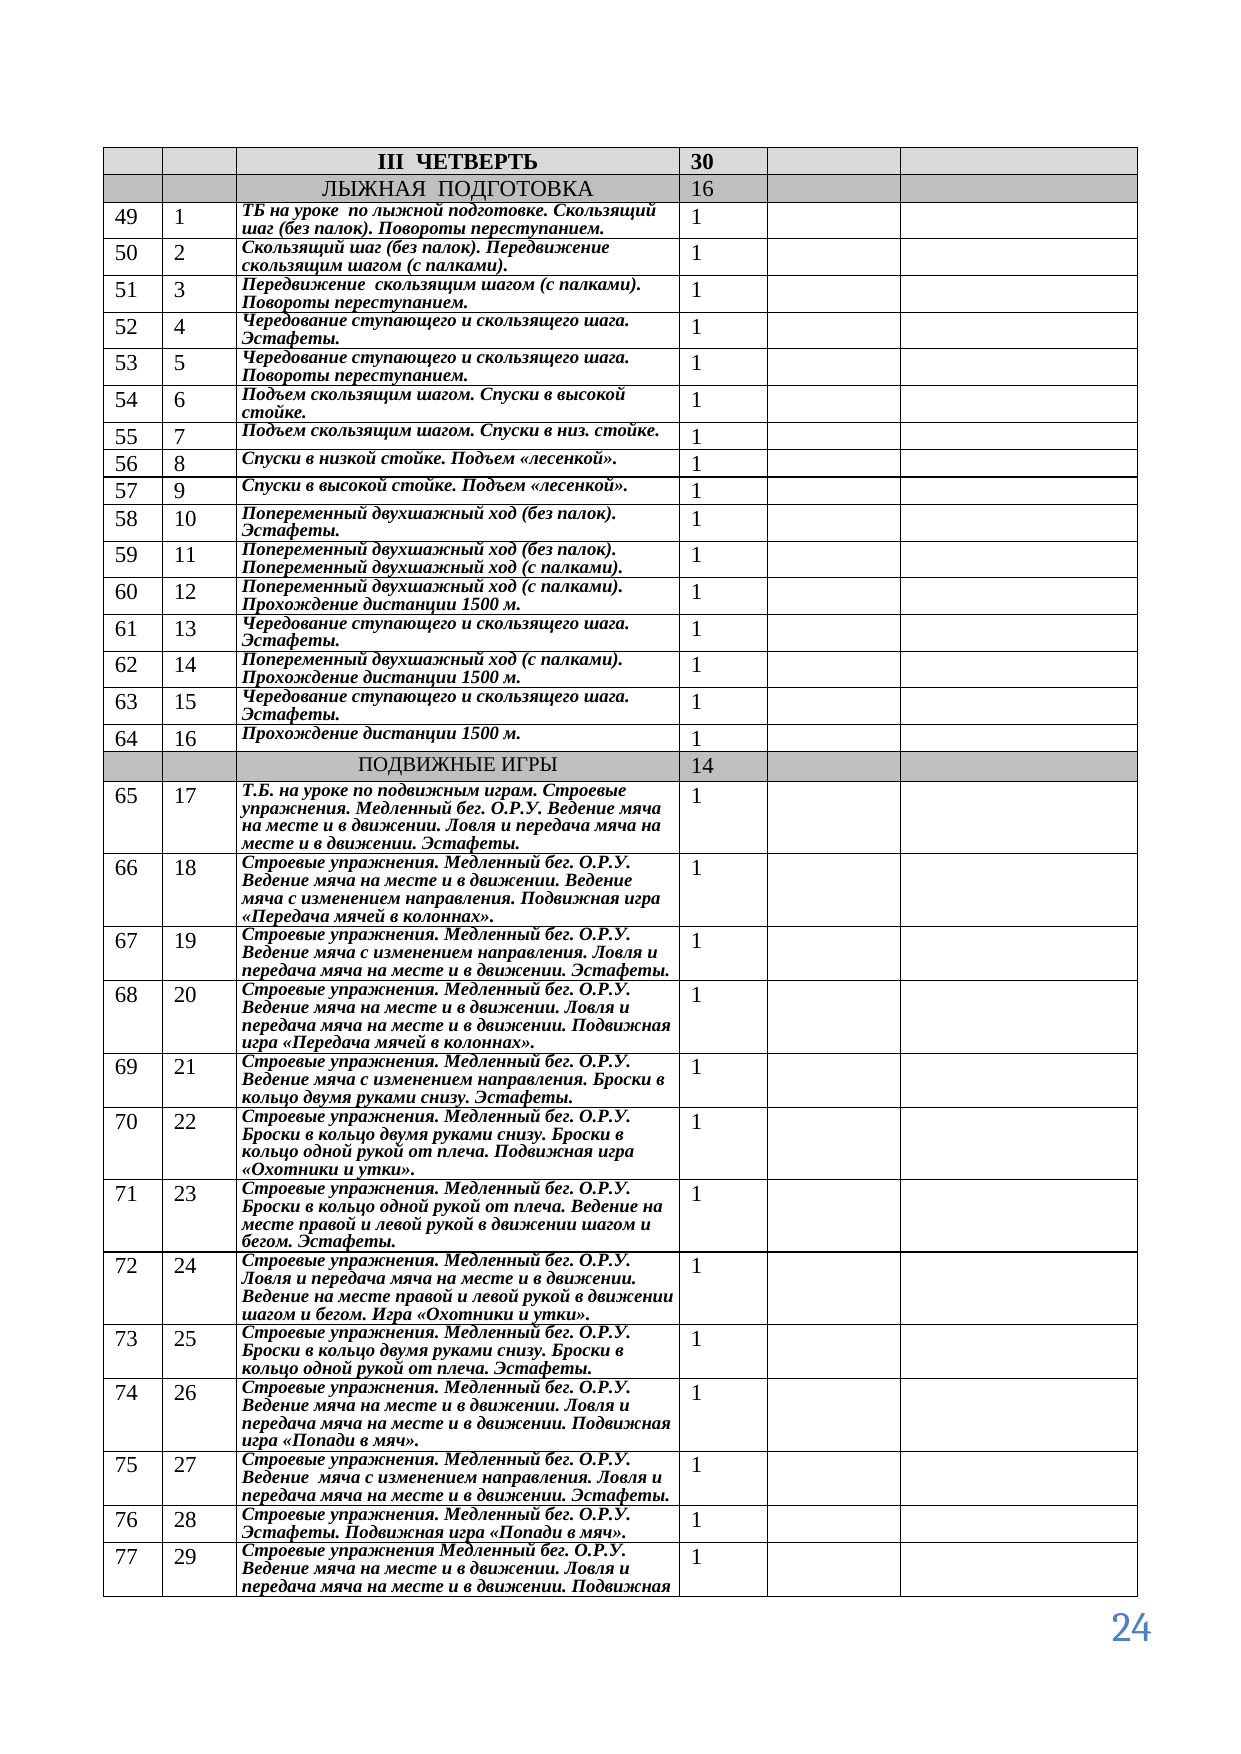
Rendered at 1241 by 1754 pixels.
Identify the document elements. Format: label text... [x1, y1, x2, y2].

table_cell Чередование ступающего и скользящего шага. Повороты переступанием. [237, 349, 679, 385]
table_cell 1 [680, 615, 767, 651]
table_cell 24 [163, 1253, 236, 1324]
table_cell 53 [104, 349, 162, 385]
table_cell [901, 239, 1137, 275]
table_cell 1 [680, 1253, 767, 1324]
table_cell Попеременный двухшажный ход (с палками). Прохождение дистанции 1500 м. [237, 578, 679, 614]
table_header [768, 148, 900, 174]
table_header 30 [680, 148, 767, 174]
table_cell [768, 782, 900, 853]
table_cell 1 [680, 313, 767, 348]
table_cell [901, 542, 1137, 577]
table_cell 1 [680, 203, 767, 238]
table_cell Скользящий шаг (без палок). Передвижение скользящим шагом (с палками). [237, 239, 679, 275]
table_cell 67 [104, 927, 162, 980]
table_cell 1 [680, 688, 767, 724]
table_cell Передвижение скользящим шагом (с палками). Повороты переступанием. [237, 276, 679, 312]
table_cell [768, 688, 900, 724]
table_cell 65 [104, 782, 162, 853]
table_cell [768, 1543, 900, 1596]
table_cell 28 [163, 1506, 236, 1542]
table_cell Чередование ступающего и скользящего шага. Эстафеты. [237, 688, 679, 724]
table_cell 61 [104, 615, 162, 651]
table_cell 23 [163, 1180, 236, 1251]
table_cell [768, 752, 900, 781]
table_cell 1 [680, 1379, 767, 1451]
table_cell Строевые упражнения. Медленный бег. О.Р.У. Ведение мяча с изменением направления. Броски в кольцо двумя руками снизу. Эстафеты. [237, 1054, 679, 1107]
table_cell 4 [163, 313, 236, 348]
table_cell [901, 725, 1137, 751]
table_cell [901, 1108, 1137, 1179]
table_cell 1 [680, 782, 767, 853]
table_cell 74 [104, 1379, 162, 1451]
table_cell Строевые упражнения. Медленный бег. О.Р.У. Эстафеты. Подвижная игра «Попади в мяч». [237, 1506, 679, 1542]
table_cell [237, 1543, 679, 1596]
table_cell Подъем скользящим шагом. Спуски в высокой стойке. [237, 386, 679, 422]
table_cell [768, 386, 900, 422]
table_cell [768, 239, 900, 275]
table_cell Строевые упражнения. Медленный бег. О.Р.У. Ведение мяча на месте и в движении. Ловля и передача мяча на месте и в движении. Подвижная игра «Передача мячей в колоннах». [237, 981, 679, 1052]
table_cell 29 [163, 1543, 236, 1596]
table_cell 17 [163, 782, 236, 853]
table_cell 75 [104, 1452, 162, 1505]
table_cell 1 [680, 927, 767, 980]
table_cell 26 [163, 1379, 236, 1451]
table_cell 11 [163, 542, 236, 577]
table_cell 14 [163, 652, 236, 687]
table_cell [901, 505, 1137, 541]
table_cell [768, 652, 900, 687]
table_cell 1 [680, 1325, 767, 1378]
table_cell 1 [680, 276, 767, 312]
table_cell 51 [104, 276, 162, 312]
table_cell [901, 1253, 1137, 1324]
table_cell [768, 175, 900, 202]
table_cell ЛЫЖНАЯ ПОДГОТОВКА [237, 175, 679, 202]
table_cell 59 [104, 542, 162, 577]
table_cell [768, 349, 900, 385]
table_cell [768, 1506, 900, 1542]
table_cell 56 [104, 450, 162, 476]
table_cell 50 [104, 239, 162, 275]
table_cell [768, 505, 900, 541]
table_cell Попеременный двухшажный ход (без палок). Попеременный двухшажный ход (с палками). [237, 542, 679, 577]
table_cell 49 [104, 203, 162, 238]
table_cell [901, 276, 1137, 312]
table_cell [768, 478, 900, 504]
table_cell 16 [163, 725, 236, 751]
table_header III ЧЕТВЕРТЬ [237, 148, 679, 174]
table_cell 1 [163, 203, 236, 238]
table_cell 2 [163, 239, 236, 275]
table_cell [901, 1452, 1137, 1505]
table_cell 6 [163, 386, 236, 422]
table_cell 1 [680, 652, 767, 687]
table_cell 1 [680, 349, 767, 385]
table_cell 60 [104, 578, 162, 614]
table_cell 1 [680, 1452, 767, 1505]
table_cell [901, 688, 1137, 724]
table_cell 8 [163, 450, 236, 476]
table_cell [901, 450, 1137, 476]
table_cell Строевые упражнения. Медленный бег. О.Р.У. Броски в кольцо двумя руками снизу. Броски в кольцо одной рукой от плеча. Эстафеты. [237, 1325, 679, 1378]
table_cell [768, 1452, 900, 1505]
table_cell [768, 203, 900, 238]
table_cell [768, 276, 900, 312]
table_cell [901, 1180, 1137, 1251]
table_cell 57 [104, 478, 162, 504]
table_cell Чередование ступающего и скользящего шага. Эстафеты. [237, 615, 679, 651]
table_cell 13 [163, 615, 236, 651]
table_cell [901, 1506, 1137, 1542]
table_cell 70 [104, 1108, 162, 1179]
table_cell [901, 203, 1137, 238]
table_cell 73 [104, 1325, 162, 1378]
table_cell 21 [163, 1054, 236, 1107]
table_cell Строевые упражнения. Медленный бег. О.Р.У. Ловля и передача мяча на месте и в движении. Ведение на месте правой и левой рукой в движении шагом и бегом. Игра «Охотники и утки». [237, 1253, 679, 1324]
table_header [104, 148, 162, 174]
table_cell [901, 175, 1137, 202]
table_cell 55 [104, 423, 162, 449]
table_cell 7 [163, 423, 236, 449]
table_cell Подъем скользящим шагом. Спуски в низ. стойке. [237, 423, 679, 449]
table_cell Спуски в низкой стойке. Подъем «лесенкой». [237, 450, 679, 476]
table_cell Строевые упражнения. Медленный бег. О.Р.У. Броски в кольцо двумя руками снизу. Броски в кольцо одной рукой от плеча. Подвижная игра «Охотники и утки». [237, 1108, 679, 1179]
table_cell Попеременный двухшажный ход (без палок). Эстафеты. [237, 505, 679, 541]
table_cell 19 [163, 927, 236, 980]
table_cell [163, 175, 236, 202]
table_cell 71 [104, 1180, 162, 1251]
table_cell [768, 1379, 900, 1451]
table_cell ПОДВИЖНЫЕ ИГРЫ [237, 752, 679, 781]
table_cell [901, 349, 1137, 385]
table_cell 20 [163, 981, 236, 1052]
table_cell 1 [680, 505, 767, 541]
table_cell [768, 1054, 900, 1107]
table_cell 5 [163, 349, 236, 385]
table_cell Попеременный двухшажный ход (с палками). Прохождение дистанции 1500 м. [237, 652, 679, 687]
table_cell Строевые упражнения. Медленный бег. О.Р.У. Ведение мяча с изменением направления. Ловля и передача мяча на месте и в движении. Эстафеты. [237, 1452, 679, 1505]
table_cell 1 [680, 578, 767, 614]
table_cell Спуски в высокой стойке. Подъем «лесенкой». [237, 478, 679, 504]
table_cell [901, 752, 1137, 781]
table_cell 72 [104, 1253, 162, 1324]
table_cell [901, 478, 1137, 504]
table_cell 9 [163, 478, 236, 504]
table_cell Прохождение дистанции 1500 м. [237, 725, 679, 751]
table_cell Чередование ступающего и скользящего шага. Эстафеты. [237, 313, 679, 348]
table_cell 1 [680, 854, 767, 926]
table_cell 1 [680, 423, 767, 449]
table_cell 62 [104, 652, 162, 687]
table_cell 1 [680, 386, 767, 422]
table_cell [768, 542, 900, 577]
table_cell 76 [104, 1506, 162, 1542]
table_cell [901, 1325, 1137, 1378]
table_cell 1 [680, 725, 767, 751]
table_cell Строевые упражнения. Медленный бег. О.Р.У. Ведение мяча с изменением направления. Ловля и передача мяча на месте и в движении. Эстафеты. [237, 927, 679, 980]
table_cell 77 [104, 1543, 162, 1596]
table_cell 68 [104, 981, 162, 1052]
table_cell [901, 854, 1137, 926]
table_cell [768, 313, 900, 348]
table_cell 1 [680, 450, 767, 476]
table_cell 1 [680, 1108, 767, 1179]
table_cell [768, 725, 900, 751]
table_cell [768, 1108, 900, 1179]
table_header [901, 148, 1137, 174]
table_cell 12 [163, 578, 236, 614]
table_cell 22 [163, 1108, 236, 1179]
table_cell [768, 854, 900, 926]
table_cell Т.Б. на уроке по подвижным играм. Строевые упражнения. Медленный бег. О.Р.У. Ведение мяча на месте и в движении. Ловля и передача мяча на месте и в движении. Эстафеты. [237, 782, 679, 853]
table_cell [768, 578, 900, 614]
table_cell [901, 313, 1137, 348]
table_cell [901, 1379, 1137, 1451]
table_cell [901, 981, 1137, 1052]
table_cell 25 [163, 1325, 236, 1378]
table_cell 64 [104, 725, 162, 751]
table_cell 16 [680, 175, 767, 202]
table_cell 1 [680, 981, 767, 1052]
table_cell [901, 1054, 1137, 1107]
table_cell 1 [680, 239, 767, 275]
table_cell [768, 1180, 900, 1251]
table_cell [901, 423, 1137, 449]
table_cell 1 [680, 1506, 767, 1542]
table_cell [901, 615, 1137, 651]
table_cell [104, 175, 162, 202]
table_cell 1 [680, 1054, 767, 1107]
table_cell 15 [163, 688, 236, 724]
table_cell 10 [163, 505, 236, 541]
table_cell [768, 615, 900, 651]
table_cell 3 [163, 276, 236, 312]
table_cell 69 [104, 1054, 162, 1107]
table_cell [768, 1325, 900, 1378]
table_cell 58 [104, 505, 162, 541]
table_cell [901, 782, 1137, 853]
table_cell [104, 752, 162, 781]
table_cell 27 [163, 1452, 236, 1505]
table_cell 14 [680, 752, 767, 781]
table_cell 1 [680, 1180, 767, 1251]
table_cell ТБ на уроке по лыжной подготовке. Скользящий шаг (без палок). Повороты переступанием. [237, 203, 679, 238]
table_cell [901, 1543, 1137, 1596]
table_cell [768, 981, 900, 1052]
table_cell [163, 752, 236, 781]
table_header [163, 148, 236, 174]
table_cell 54 [104, 386, 162, 422]
table_cell [768, 450, 900, 476]
table_cell 63 [104, 688, 162, 724]
table_cell [768, 927, 900, 980]
table_cell [768, 423, 900, 449]
table_cell Строевые упражнения. Медленный бег. О.Р.У. Ведение мяча на месте и в движении. Ведение мяча с изменением направления. Подвижная игра «Передача мячей в колоннах». [237, 854, 679, 926]
table_cell Строевые упражнения. Медленный бег. О.Р.У. Ведение мяча на месте и в движении. Ловля и передача мяча на месте и в движении. Подвижная игра «Попади в мяч». [237, 1379, 679, 1451]
table_cell [768, 1253, 900, 1324]
table_cell 1 [680, 478, 767, 504]
table_cell 66 [104, 854, 162, 926]
table_cell [901, 386, 1137, 422]
table_cell [901, 578, 1137, 614]
table_cell 1 [680, 542, 767, 577]
table_cell Строевые упражнения. Медленный бег. О.Р.У. Броски в кольцо одной рукой от плеча. Ведение на месте правой и левой рукой в движении шагом и бегом. Эстафеты. [237, 1180, 679, 1251]
table_cell [901, 927, 1137, 980]
table_cell 52 [104, 313, 162, 348]
table_cell [901, 652, 1137, 687]
table_cell 18 [163, 854, 236, 926]
table_cell 1 [680, 1543, 767, 1596]
